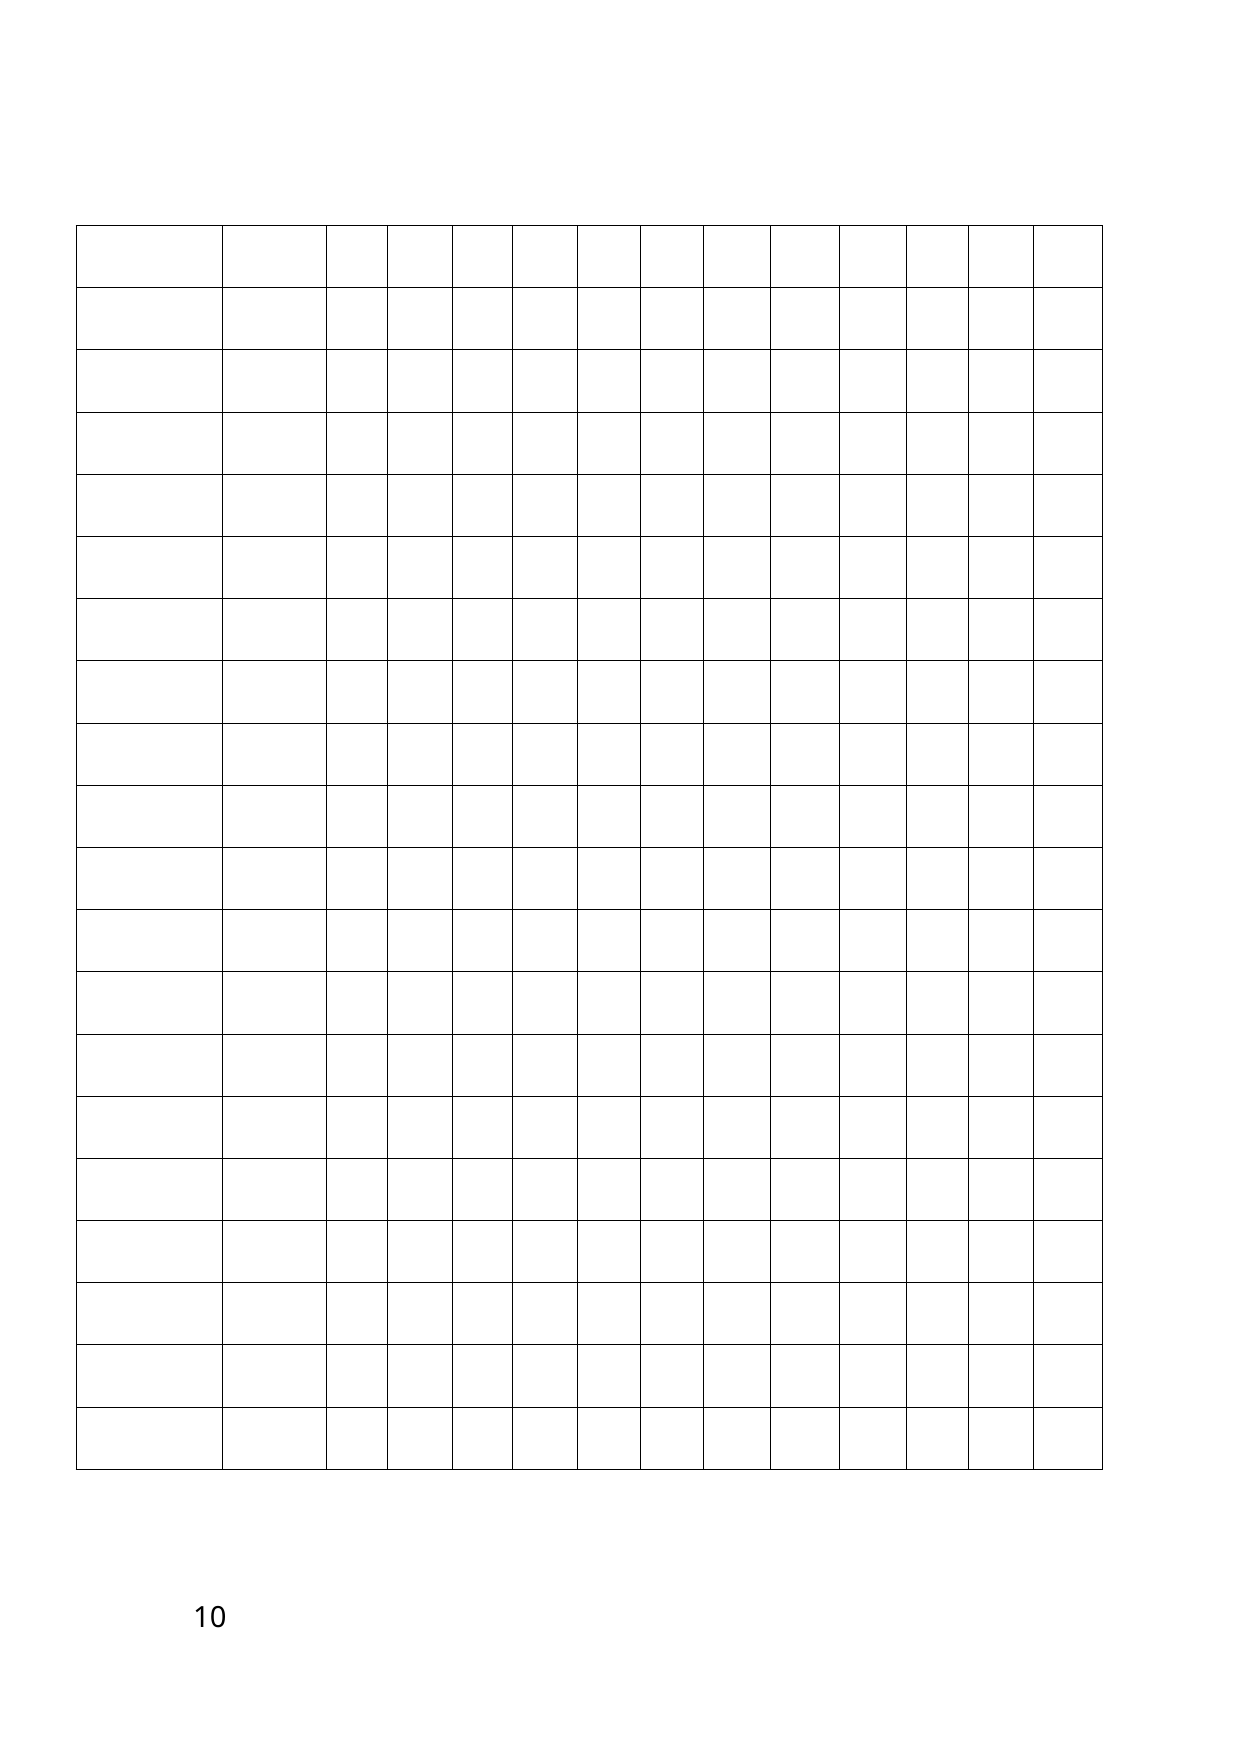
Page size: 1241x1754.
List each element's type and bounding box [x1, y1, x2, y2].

table_cell [513, 537, 577, 598]
table_cell [77, 848, 222, 909]
table_cell [327, 1159, 387, 1220]
table_cell [578, 1035, 640, 1096]
table_cell [1034, 1283, 1102, 1344]
table_cell [513, 1345, 577, 1407]
table_cell [840, 1345, 906, 1407]
table_cell [907, 1408, 968, 1469]
table_cell [1034, 226, 1102, 287]
table_cell [77, 972, 222, 1033]
table_cell [388, 661, 452, 722]
table_cell [578, 910, 640, 971]
table_cell [969, 724, 1033, 785]
table_cell [641, 724, 703, 785]
table_cell [513, 226, 577, 287]
table_cell [77, 350, 222, 412]
table_cell [327, 972, 387, 1033]
table_cell [453, 288, 512, 349]
table_cell [704, 1221, 770, 1282]
table_cell [77, 1159, 222, 1220]
table_cell [704, 661, 770, 722]
table_cell [969, 1097, 1033, 1158]
table_cell [704, 350, 770, 412]
table_cell [704, 537, 770, 598]
table_cell [1034, 661, 1102, 722]
table_cell [907, 288, 968, 349]
table_cell [578, 288, 640, 349]
table_cell [969, 537, 1033, 598]
table_cell [907, 537, 968, 598]
table_cell [223, 724, 326, 785]
table_cell [840, 972, 906, 1033]
table_cell [77, 226, 222, 287]
table_cell [840, 661, 906, 722]
table_cell [578, 350, 640, 412]
table_cell [223, 288, 326, 349]
table_cell [1034, 786, 1102, 847]
table_cell [453, 1097, 512, 1158]
table_cell [771, 599, 839, 660]
table_cell [1034, 1097, 1102, 1158]
table_cell [453, 848, 512, 909]
table_cell [969, 226, 1033, 287]
table_cell [840, 1221, 906, 1282]
table_cell [388, 537, 452, 598]
table_cell [1034, 413, 1102, 474]
table_cell [907, 1221, 968, 1282]
table_cell [453, 537, 512, 598]
table_cell [223, 1345, 326, 1407]
table_cell [513, 1035, 577, 1096]
table_cell [453, 724, 512, 785]
table_cell [453, 1408, 512, 1469]
table_cell [578, 1221, 640, 1282]
table_cell [77, 786, 222, 847]
table_cell [771, 1345, 839, 1407]
table_cell [223, 661, 326, 722]
table_cell [513, 1221, 577, 1282]
table_cell [907, 910, 968, 971]
table_cell [453, 786, 512, 847]
table_cell [513, 475, 577, 536]
table_cell [327, 1408, 387, 1469]
table_cell [77, 537, 222, 598]
table_cell [907, 1283, 968, 1344]
table_cell [704, 910, 770, 971]
table_cell [513, 413, 577, 474]
table_cell [641, 1408, 703, 1469]
table_cell [453, 599, 512, 660]
table_cell [641, 226, 703, 287]
table_cell [453, 972, 512, 1033]
table_cell [327, 910, 387, 971]
table_cell [453, 1283, 512, 1344]
table_cell [223, 786, 326, 847]
table_cell [641, 413, 703, 474]
table_cell [223, 1035, 326, 1096]
table_cell [840, 1035, 906, 1096]
table_cell [969, 1221, 1033, 1282]
table_cell [641, 288, 703, 349]
table_cell [223, 350, 326, 412]
table_cell [453, 1159, 512, 1220]
table_cell [771, 972, 839, 1033]
table_cell [327, 599, 387, 660]
table_cell [327, 848, 387, 909]
table_cell [223, 413, 326, 474]
table_cell [840, 475, 906, 536]
table_cell [327, 1345, 387, 1407]
table_cell [907, 661, 968, 722]
table_cell [641, 1283, 703, 1344]
table_cell [969, 1159, 1033, 1220]
table_cell [77, 661, 222, 722]
table_cell [840, 537, 906, 598]
table_cell [771, 786, 839, 847]
table_cell [388, 910, 452, 971]
table_cell [969, 1408, 1033, 1469]
table_cell [388, 599, 452, 660]
table_cell [578, 475, 640, 536]
table_cell [907, 1035, 968, 1096]
table_cell [704, 288, 770, 349]
table_cell [578, 226, 640, 287]
table_cell [453, 413, 512, 474]
table_cell [223, 910, 326, 971]
table_cell [840, 724, 906, 785]
table_cell [223, 599, 326, 660]
table_cell [704, 724, 770, 785]
table_cell [969, 1345, 1033, 1407]
table_cell [704, 413, 770, 474]
table_cell [704, 972, 770, 1033]
table_cell [327, 724, 387, 785]
table_cell [907, 350, 968, 412]
table_cell [578, 599, 640, 660]
table_cell [771, 537, 839, 598]
table_cell [704, 1097, 770, 1158]
table_cell [771, 910, 839, 971]
table_cell [388, 1283, 452, 1344]
table_cell [77, 1221, 222, 1282]
table_cell [1034, 288, 1102, 349]
table_cell [388, 1408, 452, 1469]
table_cell [388, 413, 452, 474]
table_cell [453, 1035, 512, 1096]
table_cell [771, 350, 839, 412]
table_cell [513, 350, 577, 412]
table_cell [388, 972, 452, 1033]
table_cell [578, 1283, 640, 1344]
table_cell [704, 1159, 770, 1220]
table_cell [77, 1035, 222, 1096]
table_cell [907, 724, 968, 785]
table_cell [641, 537, 703, 598]
table_cell [771, 1283, 839, 1344]
table_cell [327, 350, 387, 412]
table_cell [223, 226, 326, 287]
table_cell [388, 475, 452, 536]
table_cell [704, 1283, 770, 1344]
table_cell [327, 475, 387, 536]
table_cell [223, 1283, 326, 1344]
table_cell [513, 1159, 577, 1220]
table_cell [641, 848, 703, 909]
table_cell [77, 413, 222, 474]
table_cell [327, 226, 387, 287]
table_cell [704, 1345, 770, 1407]
table_cell [578, 786, 640, 847]
table_cell [453, 350, 512, 412]
table_cell [513, 972, 577, 1033]
table_cell [641, 1035, 703, 1096]
table_cell [388, 1159, 452, 1220]
table_cell [771, 661, 839, 722]
table_cell [1034, 475, 1102, 536]
table_cell [223, 1097, 326, 1158]
table_cell [840, 288, 906, 349]
table_cell [453, 1221, 512, 1282]
table_cell [907, 786, 968, 847]
table_cell [840, 1283, 906, 1344]
table_cell [388, 1097, 452, 1158]
table_cell [907, 475, 968, 536]
table_cell [388, 724, 452, 785]
table_cell [840, 848, 906, 909]
table_cell [223, 1221, 326, 1282]
table_cell [223, 1408, 326, 1469]
table_cell [840, 350, 906, 412]
table_cell [77, 599, 222, 660]
table_cell [513, 786, 577, 847]
table_cell [1034, 972, 1102, 1033]
table_cell [388, 350, 452, 412]
table_cell [578, 537, 640, 598]
table_cell [223, 475, 326, 536]
table_cell [77, 288, 222, 349]
table_cell [1034, 599, 1102, 660]
table_cell [840, 786, 906, 847]
table_cell [969, 288, 1033, 349]
table_cell [641, 1159, 703, 1220]
table_cell [327, 1221, 387, 1282]
table_cell [388, 786, 452, 847]
table_cell [578, 1408, 640, 1469]
table_cell [641, 910, 703, 971]
table_cell [77, 1408, 222, 1469]
table_cell [641, 475, 703, 536]
table_cell [907, 226, 968, 287]
table_cell [513, 599, 577, 660]
table_cell [513, 1283, 577, 1344]
table_cell [1034, 910, 1102, 971]
table_cell [1034, 1159, 1102, 1220]
table_cell [578, 972, 640, 1033]
table_cell [578, 1345, 640, 1407]
table_cell [840, 413, 906, 474]
table_cell [704, 786, 770, 847]
table_cell [969, 1035, 1033, 1096]
table_cell [641, 599, 703, 660]
table_cell [969, 972, 1033, 1033]
table_cell [453, 475, 512, 536]
table_cell [513, 1097, 577, 1158]
table_cell [840, 1097, 906, 1158]
table_cell [578, 1097, 640, 1158]
table_cell [969, 1283, 1033, 1344]
table_cell [1034, 1345, 1102, 1407]
table_cell [327, 537, 387, 598]
table_cell [969, 848, 1033, 909]
table_cell [77, 1097, 222, 1158]
table_cell [641, 1221, 703, 1282]
table_cell [771, 288, 839, 349]
table_cell [907, 848, 968, 909]
table_cell [907, 1345, 968, 1407]
table_cell [969, 350, 1033, 412]
table_cell [969, 599, 1033, 660]
table_cell [704, 599, 770, 660]
table_cell [513, 1408, 577, 1469]
table_cell [704, 1035, 770, 1096]
table_cell [578, 413, 640, 474]
table_cell [223, 1159, 326, 1220]
table_cell [513, 724, 577, 785]
table_cell [578, 848, 640, 909]
table_cell [771, 1035, 839, 1096]
table_cell [907, 1159, 968, 1220]
table_cell [641, 661, 703, 722]
table_cell [513, 910, 577, 971]
table_cell [388, 288, 452, 349]
table_cell [840, 1159, 906, 1220]
table_cell [513, 288, 577, 349]
table_cell [704, 475, 770, 536]
table_cell [327, 288, 387, 349]
table_cell [77, 910, 222, 971]
table_cell [388, 1221, 452, 1282]
table_cell [1034, 350, 1102, 412]
table_cell [513, 661, 577, 722]
table_cell [704, 1408, 770, 1469]
table_cell [327, 1035, 387, 1096]
table_cell [840, 1408, 906, 1469]
table_cell [388, 1345, 452, 1407]
table_cell [453, 910, 512, 971]
table_cell [969, 413, 1033, 474]
table_cell [1034, 537, 1102, 598]
table_cell [840, 599, 906, 660]
table_cell [907, 1097, 968, 1158]
table_cell [77, 1345, 222, 1407]
table_cell [578, 1159, 640, 1220]
table_cell [1034, 848, 1102, 909]
table_cell [771, 1159, 839, 1220]
table_cell [453, 226, 512, 287]
table_cell [969, 661, 1033, 722]
table_cell [771, 1221, 839, 1282]
table_cell [969, 786, 1033, 847]
table_cell [641, 786, 703, 847]
table_cell [327, 1097, 387, 1158]
table_cell [771, 1097, 839, 1158]
table_cell [578, 661, 640, 722]
table_cell [641, 972, 703, 1033]
table_cell [327, 661, 387, 722]
table_cell [969, 475, 1033, 536]
table_cell [388, 1035, 452, 1096]
table_cell [771, 724, 839, 785]
table_cell [771, 413, 839, 474]
table_cell [327, 1283, 387, 1344]
table_cell [641, 1097, 703, 1158]
table_cell [1034, 1408, 1102, 1469]
table_cell [704, 226, 770, 287]
table_cell [77, 724, 222, 785]
table_cell [771, 475, 839, 536]
table_cell [641, 1345, 703, 1407]
table_cell [1034, 1221, 1102, 1282]
table_cell [840, 226, 906, 287]
table_cell [453, 661, 512, 722]
table_cell [704, 848, 770, 909]
table_cell [771, 848, 839, 909]
table_cell [77, 1283, 222, 1344]
table_cell [453, 1345, 512, 1407]
table_cell [771, 1408, 839, 1469]
table_cell [1034, 1035, 1102, 1096]
table_cell [223, 848, 326, 909]
table_cell [77, 475, 222, 536]
table_cell [907, 599, 968, 660]
table_cell [771, 226, 839, 287]
table_cell [223, 537, 326, 598]
table_cell [388, 848, 452, 909]
table_cell [641, 350, 703, 412]
table_cell [969, 910, 1033, 971]
table_cell [513, 848, 577, 909]
table_cell [840, 910, 906, 971]
table_cell [907, 972, 968, 1033]
table_cell [1034, 724, 1102, 785]
table_cell [578, 724, 640, 785]
table_cell [907, 413, 968, 474]
table_cell [327, 786, 387, 847]
table_cell [327, 413, 387, 474]
table_cell [388, 226, 452, 287]
table_cell [223, 972, 326, 1033]
